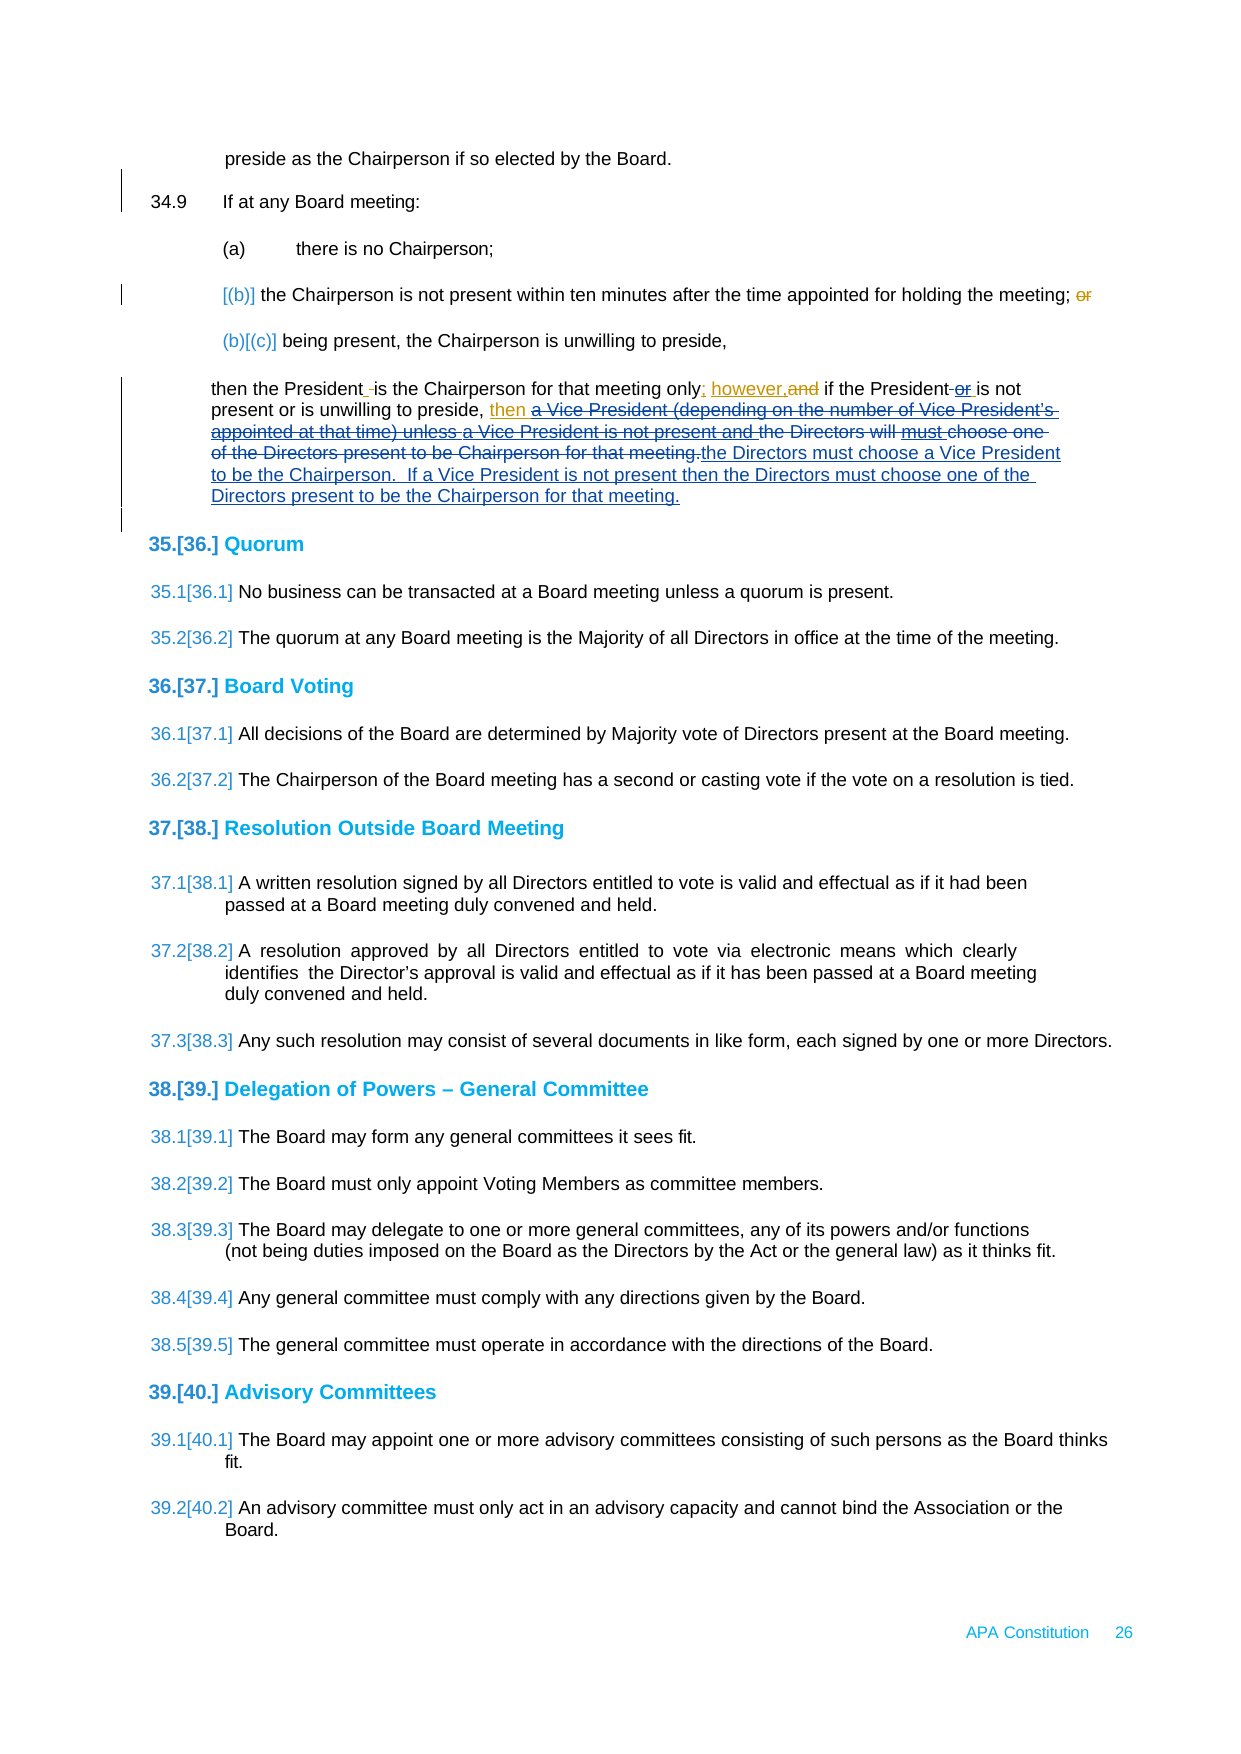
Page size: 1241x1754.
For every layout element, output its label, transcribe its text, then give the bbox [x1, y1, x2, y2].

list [151, 148, 1058, 169]
list the Chairperson is not present within ten minutes after the time appointed for holding the meeting; [222, 284, 1121, 305]
subtitle Board Voting [148, 674, 1121, 698]
list there is no Chairperson; [222, 237, 1121, 259]
list The Board may form any general committees it sees fit. [150, 1126, 1121, 1147]
list The Chairperson of the Board meeting has a second or casting vote if the vote on a resolution is tied. [150, 769, 1121, 791]
subtitle Advisory Committees [148, 1380, 1121, 1404]
picture [977, 1627, 983, 1638]
list The general committee must operate in accordance with the directions of the Board. [150, 1333, 1121, 1355]
list The Board may appoint one or more advisory committees consisting of such persons as the Board thinks fit. [150, 1429, 1121, 1472]
list The Board must only appoint Voting Members as committee members. [150, 1172, 1121, 1194]
list Any general committee must comply with any directions given by the Board. [150, 1287, 1121, 1308]
text then the Presidentis the Chairperson for that meeting only if the Presidentis not present or is unwilling to preside, [211, 377, 1061, 507]
list being present, the Chairperson is unwilling to preside, [222, 330, 1121, 352]
subtitle Quorum [148, 532, 1121, 556]
list The Board may delegate to one or more general committees, any of its powers and/or functions (not being duties imposed on the Board as the Directors by the Act or the general law) as it thinks fit. [151, 1219, 1057, 1262]
list If at any Board meeting: [150, 191, 1121, 212]
list Any such resolution may consist of several documents in like form, each signed by one or more Directors. [150, 1030, 1121, 1051]
list All decisions of the Board are determined by Majority vote of Directors present at the Board meeting. [150, 723, 1121, 744]
subtitle Resolution Outside Board Meeting [148, 816, 1121, 864]
list A written resolution signed by all Directors entitled to vote is valid and effectual as if it had been passed at a Board meeting duly convened and held. [151, 872, 1057, 915]
list No business can be transacted at a Board meeting unless a quorum is present. [150, 581, 1121, 602]
list The quorum at any Board meeting is the Majority of all Directors in office at the time of the meeting. [150, 627, 1121, 649]
list A resolution approved by all Directors entitled to vote via electronic means which clearly identifies the Director’s approval is valid and effectual as if it has been passed at a Board meeting duly convened and held. [151, 940, 1057, 1005]
list An advisory committee must only act in an advisory capacity and cannot bind the Association or the Board. [150, 1497, 1121, 1540]
subtitle Delegation of Powers – General Committee [148, 1077, 1121, 1101]
